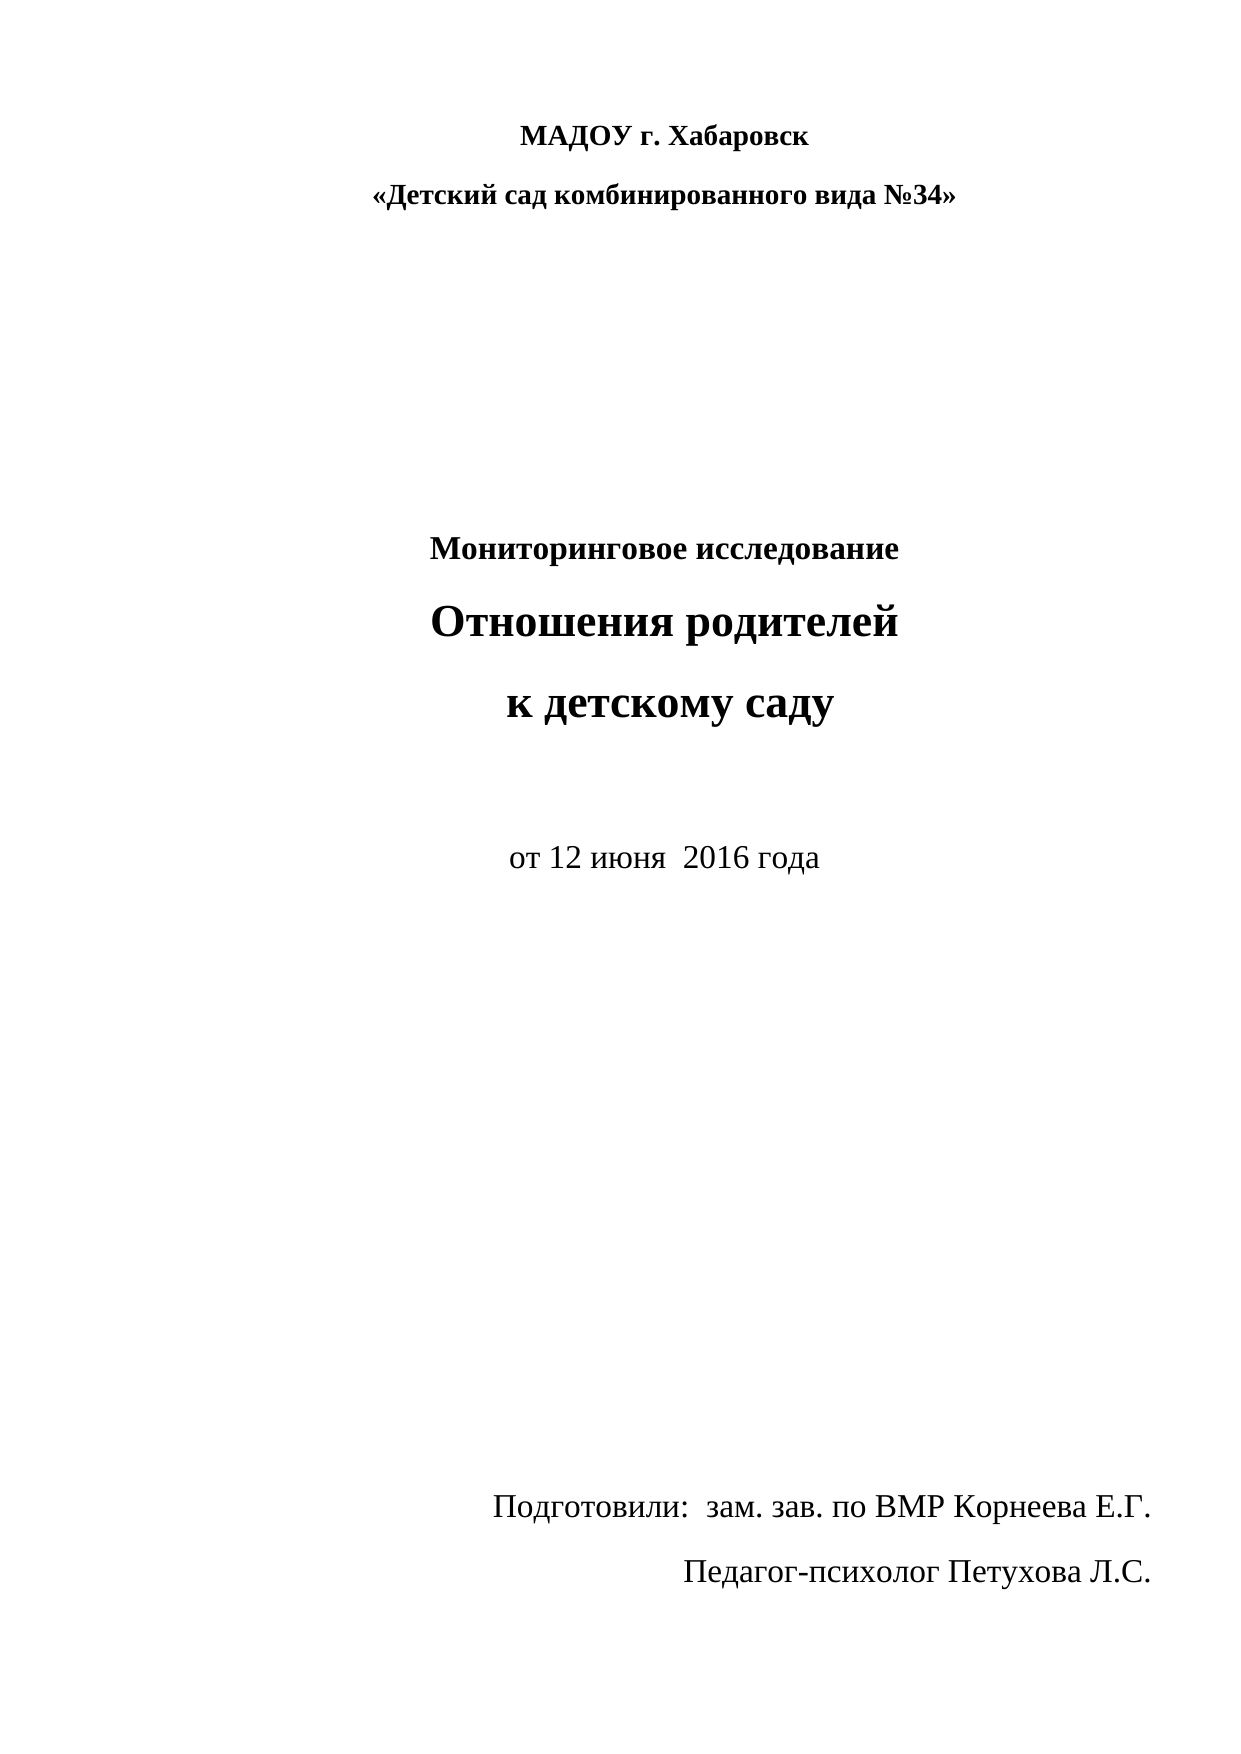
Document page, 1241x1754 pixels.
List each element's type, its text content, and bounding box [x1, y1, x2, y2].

text к детскому саду [177, 674, 1152, 727]
text «Детский сад комбинированного вида №34» [177, 177, 1152, 211]
text от 12 июня 2016 года [177, 837, 1152, 876]
text Подготовили: зам. зав. по ВМР Корнеева Е.Г. [177, 1486, 1152, 1524]
text Отношения родителей [177, 593, 1152, 646]
text МАДОУ г. Хабаровск [177, 118, 1152, 152]
text Педагог-психолог Петухова Л.С. [177, 1551, 1152, 1589]
text Мониторинговое исследование [177, 528, 1152, 567]
